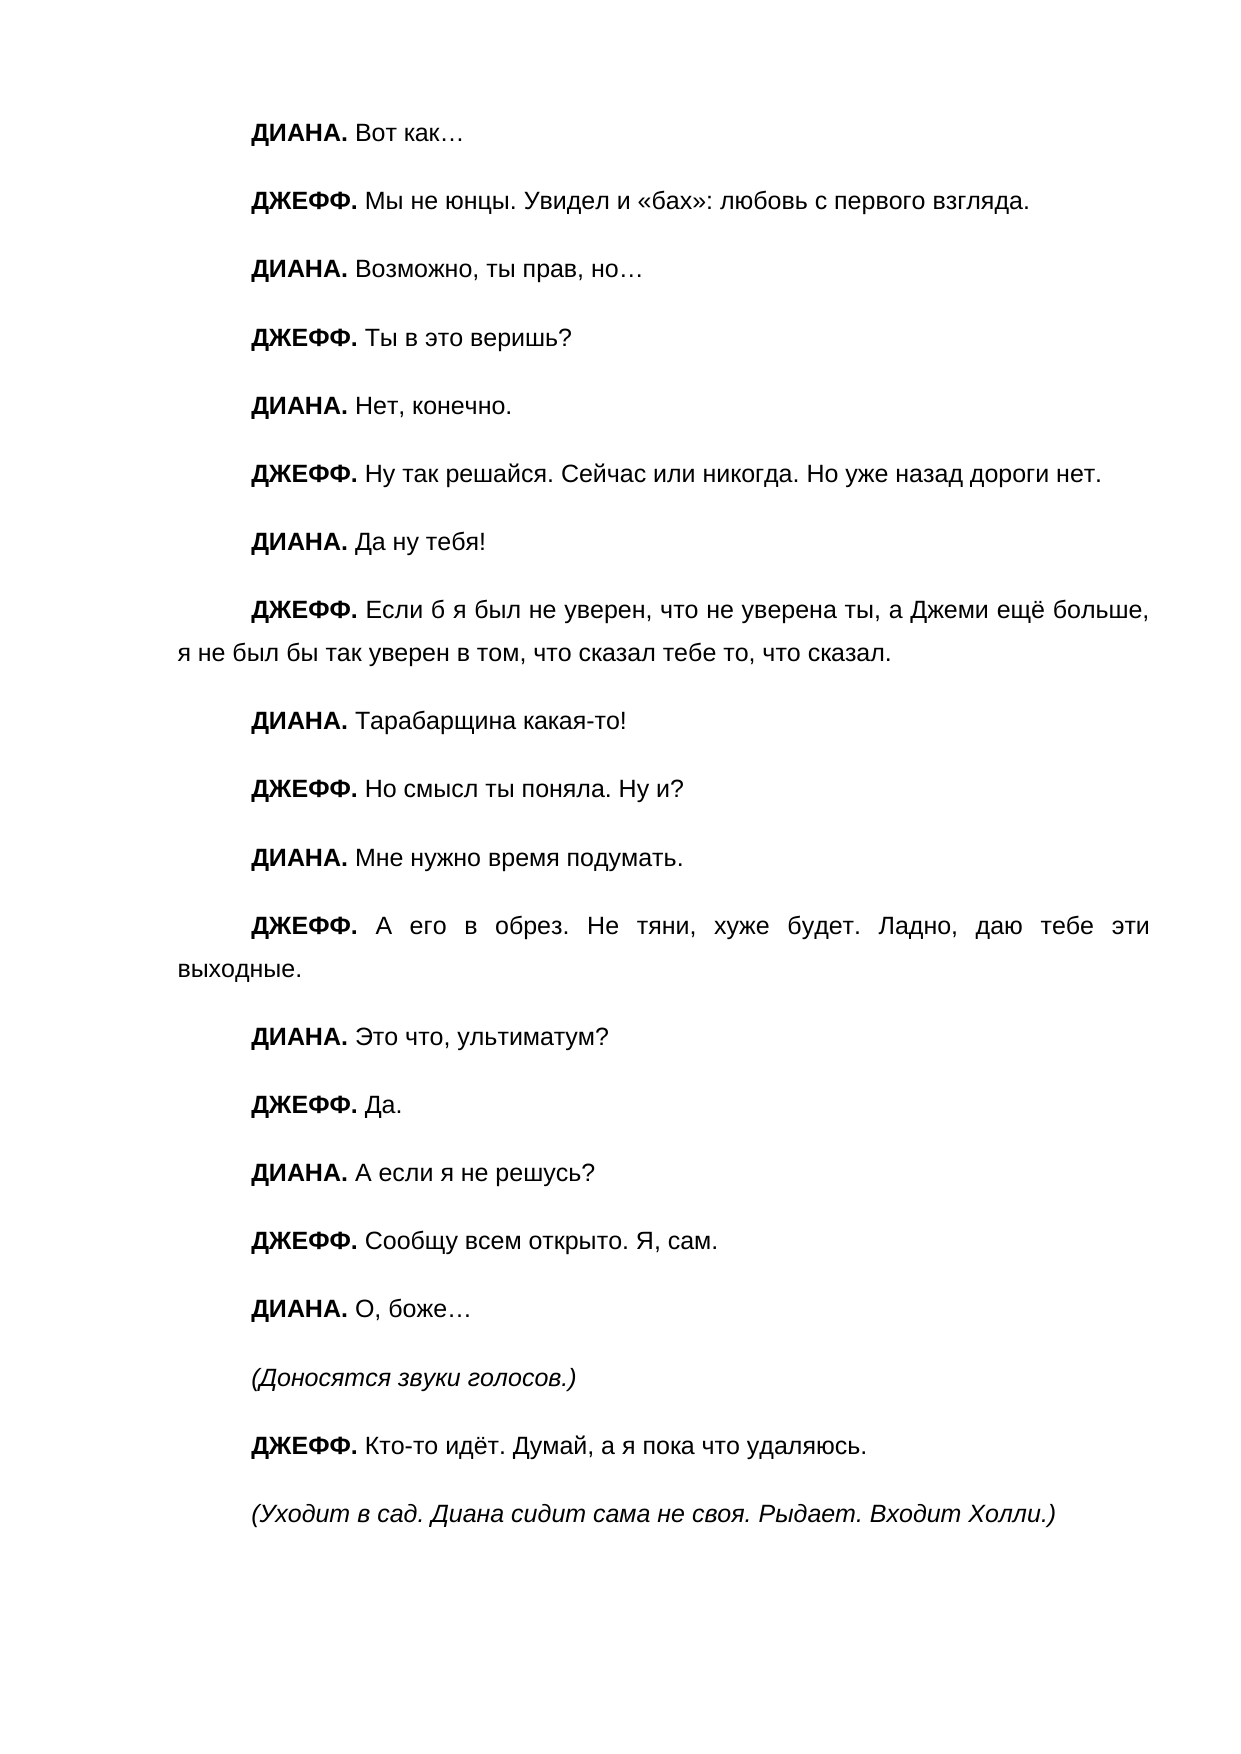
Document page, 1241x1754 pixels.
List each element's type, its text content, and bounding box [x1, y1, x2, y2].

text ДЖЕФФ. Ну так решайся. Сейчас или никогда. Но уже назад дороги нет. [177, 459, 1152, 487]
text ДИАНА. Вот как… [177, 118, 1152, 147]
text ДИАНА. А если я не решусь? [177, 1158, 1152, 1187]
text ДИАНА. Возможно, ты прав, но… [177, 254, 1152, 283]
text ДЖЕФФ. А его в обрез. Не тяни, хуже будет. Ладно, даю тебе эти выходные. [177, 911, 1152, 982]
text ДЖЕФФ. Но смысл ты поняла. Ну и? [177, 774, 1152, 803]
text ДЖЕФФ. Кто-то идёт. Думай, а я пока что удаляюсь. [177, 1431, 1152, 1459]
text ДЖЕФФ. Мы не юнцы. Увидел и «бах»: любовь с первого взгляда. [177, 186, 1152, 215]
text ДИАНА. О, боже… [177, 1294, 1152, 1323]
text ДЖЕФФ. Если б я был не уверен, что не уверена ты, а Джеми ещё больше, я не был бы так уверен в том, что сказал тебе то, что сказал. [177, 595, 1152, 667]
text ДИАНА. Да ну тебя! [177, 527, 1152, 556]
text ДИАНА. Нет, конечно. [177, 391, 1152, 419]
text (Доносятся звуки голосов.) [177, 1362, 1152, 1391]
text ДЖЕФФ. Сообщу всем открыто. Я, сам. [177, 1226, 1152, 1255]
text (Уходит в сад. Диана сидит сама не своя. Рыдает. Входит Холли.) [177, 1499, 1152, 1527]
text ДИАНА. Тарабарщина какая-то! [177, 706, 1152, 735]
text ДИАНА. Мне нужно время подумать. [177, 842, 1152, 871]
text ДИАНА. Это что, ультиматум? [177, 1022, 1152, 1051]
text ДЖЕФФ. Ты в это веришь? [177, 322, 1152, 351]
text ДЖЕФФ. Да. [177, 1090, 1152, 1119]
